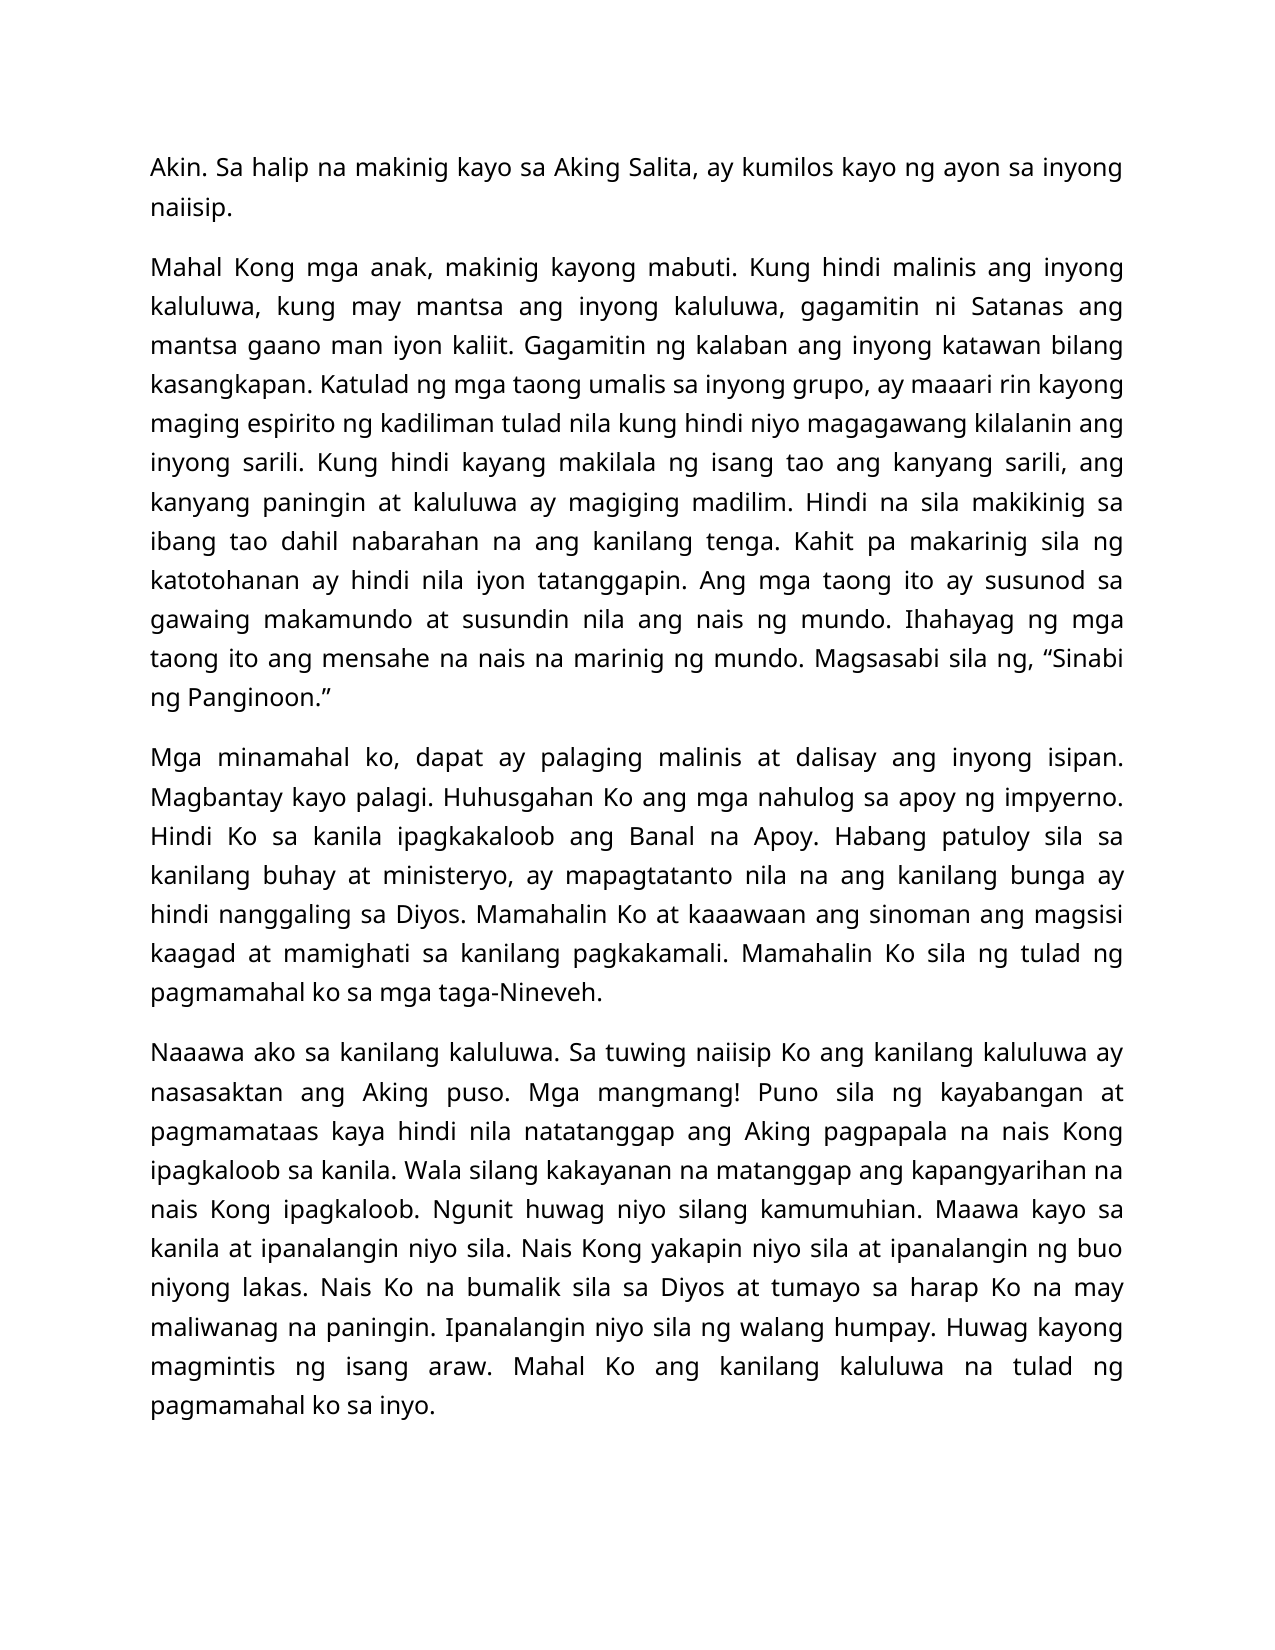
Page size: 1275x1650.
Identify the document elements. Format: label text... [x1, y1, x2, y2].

text Naaawa ako sa kanilang kaluluwa. Sa tuwing naiisip Ko ang kanilang kaluluwa ay nasasaktan ang Aking puso. Mga mangmang! Puno sila ng kayabangan at pagmamataas kaya hindi nila natatanggap ang Aking pagpapala na nais Kong ipagkaloob sa kanila. Wala silang kakayanan na matanggap ang kapangyarihan na nais Kong ipagkaloob. Ngunit huwag niyo silang kamumuhian. Maawa kayo sa kanila at ipanalangin niyo sila. Nais Kong yakapin niyo sila at ipanalangin ng buo niyong lakas. Nais Ko na bumalik sila sa Diyos at tumayo sa harap Ko na may maliwanag na paningin. Ipanalangin niyo sila ng walang humpay. Huwag kayong magmintis ng isang araw. Mahal Ko ang kanilang kaluluwa na tulad ng pagmamahal ko sa inyo. [150, 1035, 1125, 1422]
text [150, 150, 1125, 223]
text Mahal Kong mga anak, makinig kayong mabuti. Kung hindi malinis ang inyong kaluluwa, kung may mantsa ang inyong kaluluwa, gagamitin ni Satanas ang mantsa gaano man iyon kaliit. Gagamitin ng kalaban ang inyong katawan bilang kasangkapan. Katulad ng mga taong umalis sa inyong grupo, ay maaari rin kayong maging espirito ng kadiliman tulad nila kung hindi niyo magagawang kilalanin ang inyong sarili. Kung hindi kayang makilala ng isang tao ang kanyang sarili, ang kanyang paningin at kaluluwa ay magiging madilim. Hindi na sila makikinig sa ibang tao dahil nabarahan na ang kanilang tenga. Kahit pa makarinig sila ng katotohanan ay hindi nila iyon tatanggapin. Ang mga taong ito ay susunod sa gawaing makamundo at susundin nila ang nais ng mundo. Ihahayag ng mga taong ito ang mensahe na nais na marinig ng mundo. Magsasabi sila ng, “Sinabi ng Panginoon.” [150, 249, 1125, 714]
text Mga minamahal ko, dapat ay palaging malinis at dalisay ang inyong isipan. Magbantay kayo palagi. Huhusgahan Ko ang mga nahulog sa apoy ng impyerno. Hindi Ko sa kanila ipagkakaloob ang Banal na Apoy. Habang patuloy sila sa kanilang buhay at ministeryo, ay mapagtatanto nila na ang kanilang bunga ay hindi nanggaling sa Diyos. Mamahalin Ko at kaaawaan ang sinoman ang magsisi kaagad at mamighati sa kanilang pagkakamali. Mamahalin Ko sila ng tulad ng pagmamahal ko sa mga taga-Nineveh. [150, 740, 1125, 1009]
